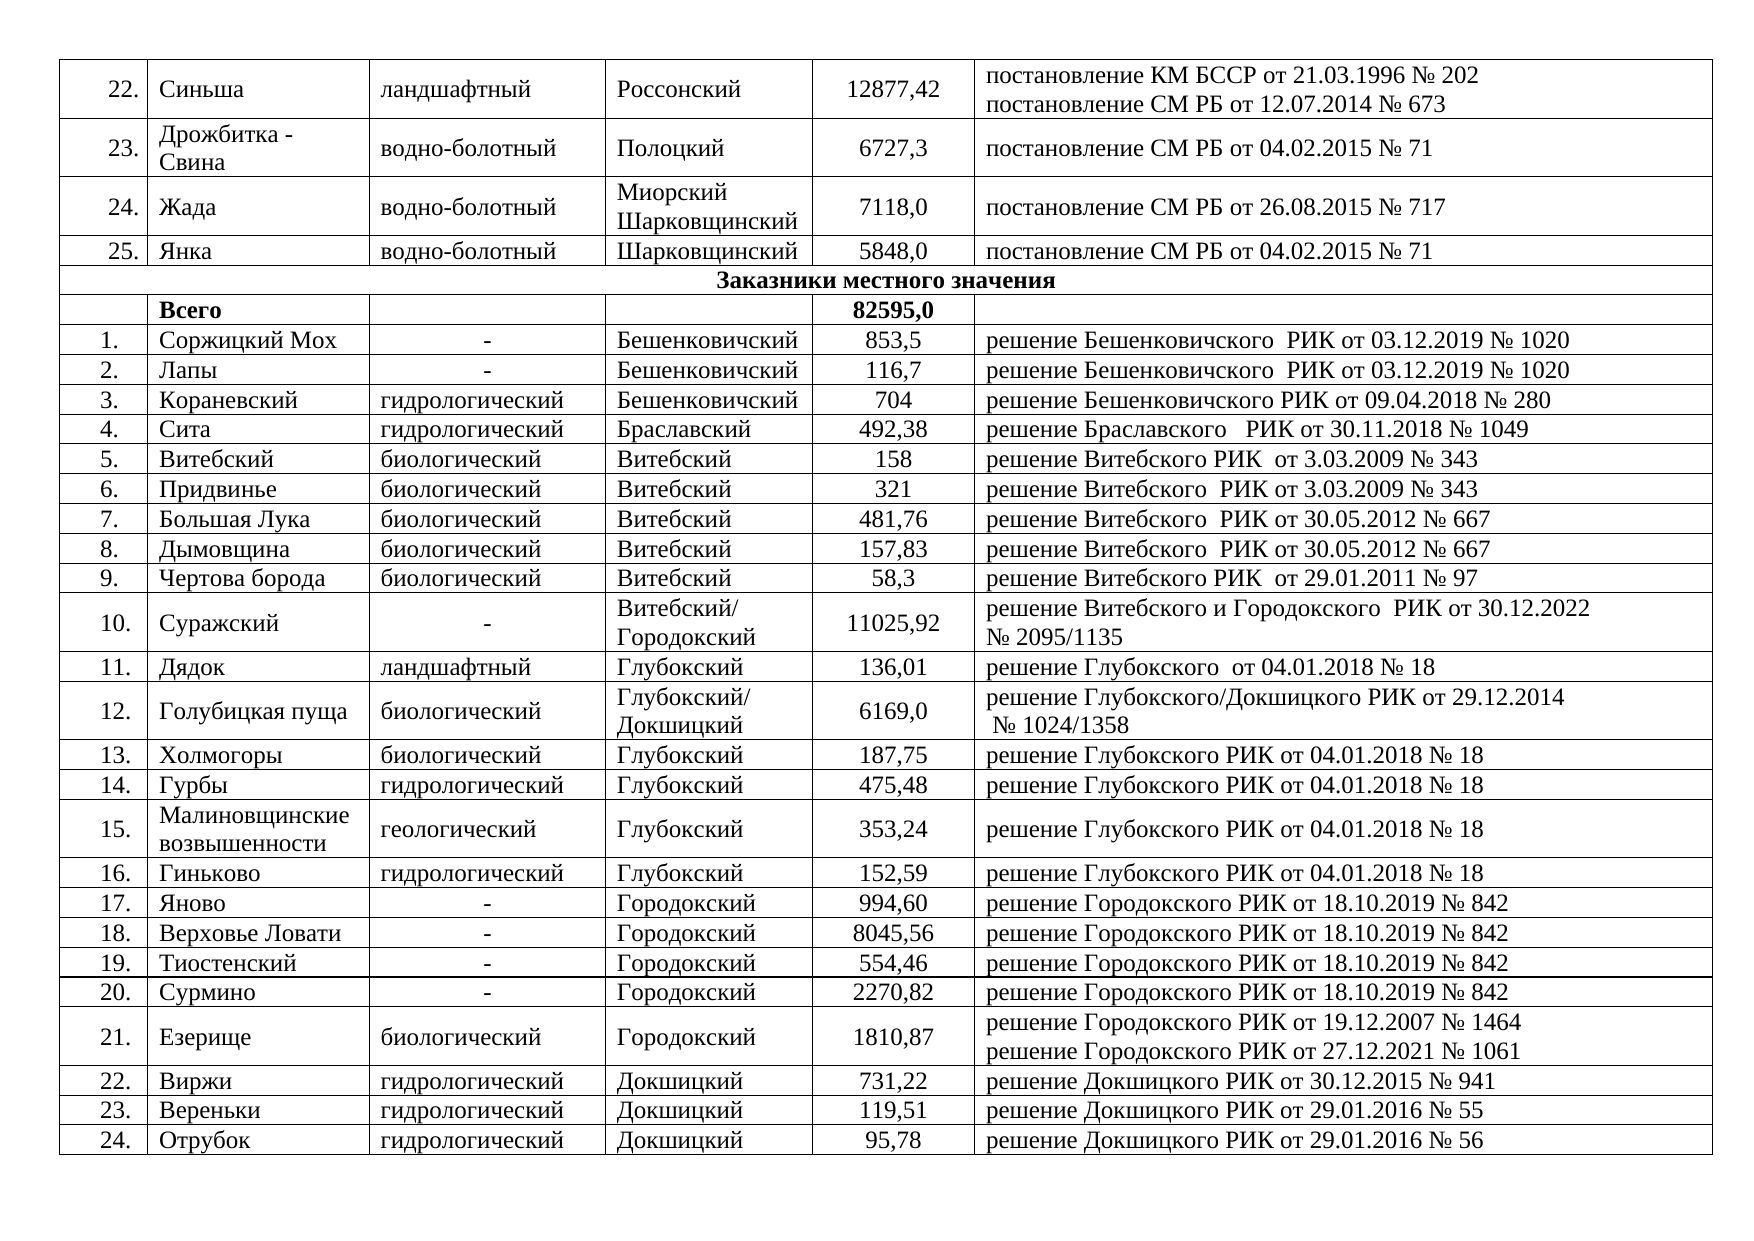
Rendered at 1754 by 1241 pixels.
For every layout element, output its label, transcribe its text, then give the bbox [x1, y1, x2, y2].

table_cell решение Глубокского РИК от 04.01.2018 № 18 [975, 858, 1712, 887]
table_cell Голубицкая пуща [148, 682, 369, 739]
table_cell Витебский [148, 444, 369, 473]
table_cell Миорский Шарковщинский [606, 177, 812, 235]
table_cell [60, 385, 147, 413]
table_cell 82595,0 [813, 295, 974, 324]
table_cell решение Витебского РИК от 3.03.2009 № 343 [975, 474, 1712, 503]
table_cell биологический [370, 444, 605, 473]
table_cell Городокский [606, 888, 812, 917]
table_cell Вереньки [148, 1096, 369, 1124]
table_cell решение Витебского и Городокского РИК от 30.12.2022 № 2095/1135 [975, 593, 1712, 651]
table_cell постановление СМ РБ от 04.02.2015 № 71 [975, 236, 1712, 264]
table_cell решение Городокского РИК от 19.12.2007 № 1464 решение Городокского РИК от 27.12.2021 № 1061 [975, 1007, 1712, 1065]
table_cell [60, 474, 147, 503]
table_cell решение Браславского РИК от 30.11.2018 № 1049 [975, 415, 1712, 443]
table_cell решение Глубокского РИК от 04.01.2018 № 18 [975, 740, 1712, 769]
table_cell Витебский [606, 534, 812, 562]
table_cell геологический [370, 800, 605, 857]
table_cell Сурмино [148, 978, 369, 1006]
table_cell Докшицкий [606, 1096, 812, 1124]
table_cell Городокский [606, 948, 812, 976]
table_cell 119,51 [813, 1096, 974, 1124]
table_cell [60, 918, 147, 947]
table_cell 5848,0 [813, 236, 974, 264]
table_cell Россонский [606, 60, 812, 118]
table_cell Глубокский [606, 652, 812, 681]
table_cell решение Глубокского от 04.01.2018 № 18 [975, 652, 1712, 681]
table_cell 321 [813, 474, 974, 503]
table_cell водно-болотный [370, 236, 605, 264]
table_cell Заказники местного значения [60, 266, 1712, 294]
table_cell Городокский [606, 978, 812, 1006]
table_cell решение Витебского РИК от 3.03.2009 № 343 [975, 444, 1712, 473]
table_cell Глубокский/ Докшицкий [606, 682, 812, 739]
table_cell решение Глубокского РИК от 04.01.2018 № 18 [975, 770, 1712, 799]
table_cell решение Витебского РИК от 29.01.2011 № 97 [975, 564, 1712, 592]
table_cell [60, 564, 147, 592]
table_cell решение Витебского РИК от 30.05.2012 № 667 [975, 534, 1712, 562]
table_cell [60, 740, 147, 769]
table_cell 7118,0 [813, 177, 974, 235]
table_cell Гиньково [148, 858, 369, 887]
table_cell Лапы [148, 355, 369, 384]
table_cell 6169,0 [813, 682, 974, 739]
table_cell решение Бешенковичского РИК от 03.12.2019 № 1020 [975, 355, 1712, 384]
table_cell решение Городокского РИК от 18.10.2019 № 842 [975, 888, 1712, 917]
table_cell 187,75 [813, 740, 974, 769]
table_cell [60, 444, 147, 473]
table_cell биологический [370, 474, 605, 503]
table_cell [60, 800, 147, 857]
table_cell [60, 60, 147, 118]
table_cell [60, 534, 147, 562]
table_cell биологический [370, 564, 605, 592]
table_cell [60, 1066, 147, 1094]
table_cell Придвинье [148, 474, 369, 503]
table_cell гидрологический [370, 770, 605, 799]
table_cell 481,76 [813, 504, 974, 533]
table_cell гидрологический [370, 385, 605, 413]
table_cell Езерище [148, 1007, 369, 1065]
table_cell - [370, 918, 605, 947]
table_cell Яново [148, 888, 369, 917]
table_cell постановление СМ РБ от 04.02.2015 № 71 [975, 119, 1712, 176]
table_cell Глубокский [606, 858, 812, 887]
table_cell [60, 355, 147, 384]
table_cell водно-болотный [370, 119, 605, 176]
table_cell [975, 295, 1712, 324]
table_cell гидрологический [370, 415, 605, 443]
table_cell Синьша [148, 60, 369, 118]
table_cell 152,59 [813, 858, 974, 887]
table_cell [60, 236, 147, 264]
table_cell 95,78 [813, 1125, 974, 1154]
table_cell решение Городокского РИК от 18.10.2019 № 842 [975, 948, 1712, 976]
table_cell 353,24 [813, 800, 974, 857]
table_cell гидрологический [370, 1096, 605, 1124]
table_cell Янка [148, 236, 369, 264]
table_cell Дрожбитка - Свина [148, 119, 369, 176]
table_cell Витебский [606, 504, 812, 533]
table_cell Холмогоры [148, 740, 369, 769]
table_cell решение Докшицкого РИК от 29.01.2016 № 55 [975, 1096, 1712, 1124]
table_cell 704 [813, 385, 974, 413]
table_cell постановление КМ БССР от 21.03.1996 № 202 постановление СМ РБ от 12.07.2014 № 673 [975, 60, 1712, 118]
table_cell решение Городокского РИК от 18.10.2019 № 842 [975, 918, 1712, 947]
table_cell гидрологический [370, 858, 605, 887]
table_cell Большая Лука [148, 504, 369, 533]
table_cell Сита [148, 415, 369, 443]
table_cell Всего [148, 295, 369, 324]
table_cell Тиостенский [148, 948, 369, 976]
table_cell - [370, 978, 605, 1006]
table_cell водно-болотный [370, 177, 605, 235]
table_cell гидрологический [370, 1066, 605, 1094]
table_cell - [370, 948, 605, 976]
table_cell решение Глубокского/Докшицкого РИК от 29.12.2014 № 1024/1358 [975, 682, 1712, 739]
table_cell [60, 177, 147, 235]
table_cell Гурбы [148, 770, 369, 799]
table_cell [60, 295, 147, 324]
table_cell Витебский [606, 564, 812, 592]
table_cell биологический [370, 740, 605, 769]
table_cell Городокский [606, 1007, 812, 1065]
table_cell Полоцкий [606, 119, 812, 176]
table_cell Витебский [606, 474, 812, 503]
table_cell гидрологический [370, 1125, 605, 1154]
table_cell [60, 593, 147, 651]
table_cell Глубокский [606, 800, 812, 857]
table_cell [60, 652, 147, 681]
table_cell биологический [370, 1007, 605, 1065]
table_cell Дымовщина [148, 534, 369, 562]
table_cell [60, 119, 147, 176]
table_cell биологический [370, 504, 605, 533]
table_cell - [370, 888, 605, 917]
table_cell Витебский/ Городокский [606, 593, 812, 651]
table_cell Браславский [606, 415, 812, 443]
table_cell - [370, 325, 605, 354]
table_cell [60, 682, 147, 739]
table_cell Шарковщинский [606, 236, 812, 264]
table_cell ландшафтный [370, 652, 605, 681]
table_cell 554,46 [813, 948, 974, 976]
table_cell 994,60 [813, 888, 974, 917]
table_cell [60, 978, 147, 1006]
table_cell Докшицкий [606, 1125, 812, 1154]
table_cell решение Докшицкого РИК от 29.01.2016 № 56 [975, 1125, 1712, 1154]
table_cell [60, 325, 147, 354]
table_cell [60, 504, 147, 533]
table_cell постановление СМ РБ от 26.08.2015 № 717 [975, 177, 1712, 235]
table_cell - [370, 355, 605, 384]
table_cell [60, 858, 147, 887]
table_cell [60, 888, 147, 917]
table_cell Глубокский [606, 770, 812, 799]
table_cell Кораневский [148, 385, 369, 413]
table_cell 475,48 [813, 770, 974, 799]
table_cell решение Докшицкого РИК от 30.12.2015 № 941 [975, 1066, 1712, 1094]
table_cell 731,22 [813, 1066, 974, 1094]
table_cell Дядок [148, 652, 369, 681]
table_cell Витебский [606, 444, 812, 473]
table_cell [370, 295, 605, 324]
table_cell Бешенковичский [606, 325, 812, 354]
table_cell [60, 415, 147, 443]
table_cell Отрубок [148, 1125, 369, 1154]
table_cell [60, 1007, 147, 1065]
table_cell решение Витебского РИК от 30.05.2012 № 667 [975, 504, 1712, 533]
table_cell Бешенковичский [606, 385, 812, 413]
table_cell 2270,82 [813, 978, 974, 1006]
table_cell [60, 1096, 147, 1124]
table_cell биологический [370, 534, 605, 562]
table_cell Городокский [606, 918, 812, 947]
table_cell Виржи [148, 1066, 369, 1094]
table_cell 136,01 [813, 652, 974, 681]
table_cell решение Глубокского РИК от 04.01.2018 № 18 [975, 800, 1712, 857]
table_cell Малиновщинские возвышенности [148, 800, 369, 857]
table_cell 492,38 [813, 415, 974, 443]
table_cell Соржицкий Мох [148, 325, 369, 354]
table_cell Верховье Ловати [148, 918, 369, 947]
table_cell биологический [370, 682, 605, 739]
table_cell Глубокский [606, 740, 812, 769]
table_cell решение Бешенковичского РИК от 03.12.2019 № 1020 [975, 325, 1712, 354]
table_cell 158 [813, 444, 974, 473]
table_cell Докшицкий [606, 1066, 812, 1094]
table_cell 6727,3 [813, 119, 974, 176]
table_cell [606, 295, 812, 324]
table_cell 116,7 [813, 355, 974, 384]
table_cell Суражский [148, 593, 369, 651]
table_cell 853,5 [813, 325, 974, 354]
table_cell 8045,56 [813, 918, 974, 947]
table_cell [60, 1125, 147, 1154]
table_cell решение Городокского РИК от 18.10.2019 № 842 [975, 978, 1712, 1006]
table_cell Чертова борода [148, 564, 369, 592]
table_cell Бешенковичский [606, 355, 812, 384]
table_cell 1810,87 [813, 1007, 974, 1065]
table_cell 12877,42 [813, 60, 974, 118]
table_cell - [370, 593, 605, 651]
table_cell Жада [148, 177, 369, 235]
table_cell [60, 770, 147, 799]
table_cell [60, 948, 147, 976]
table_cell решение Бешенковичского РИК от 09.04.2018 № 280 [975, 385, 1712, 413]
table_cell 58,3 [813, 564, 974, 592]
table_cell ландшафтный [370, 60, 605, 118]
table_cell 157,83 [813, 534, 974, 562]
table_cell 11025,92 [813, 593, 974, 651]
